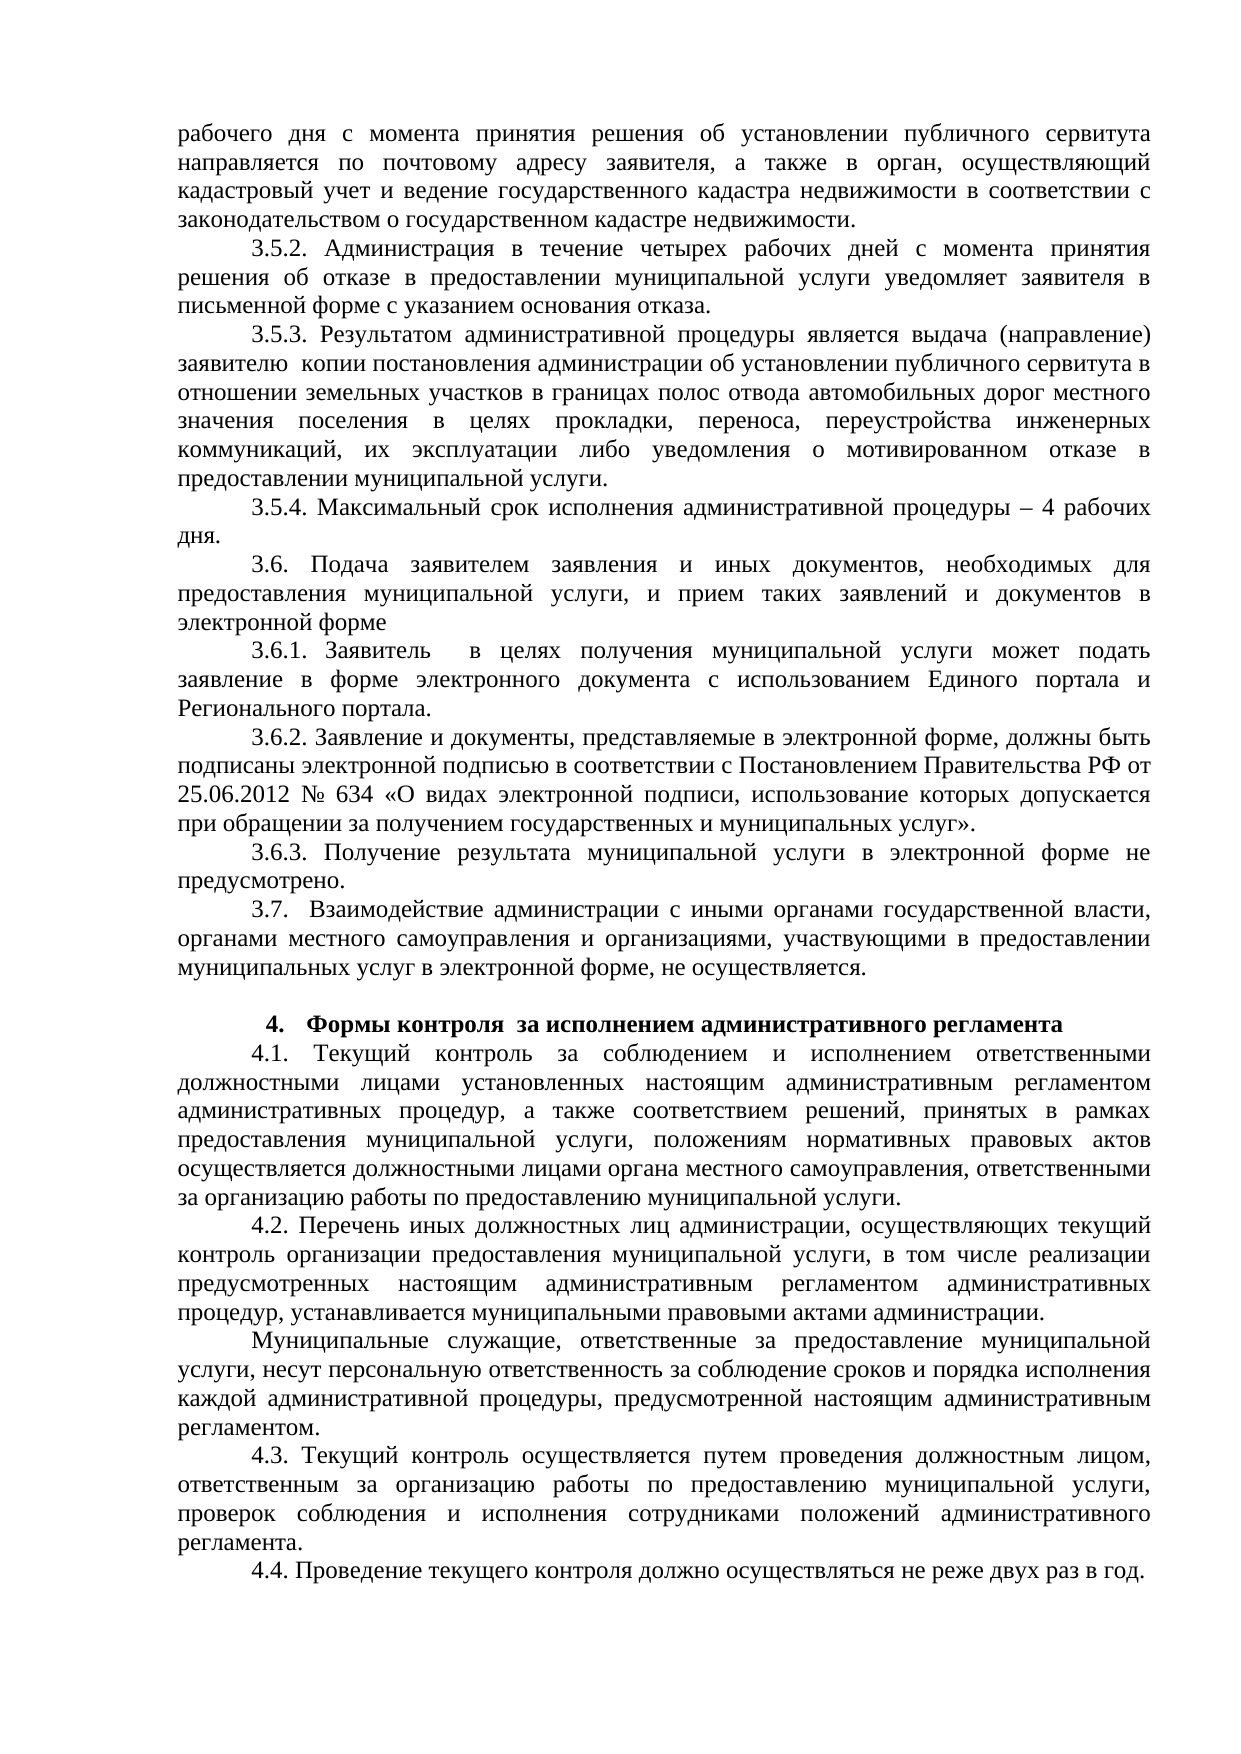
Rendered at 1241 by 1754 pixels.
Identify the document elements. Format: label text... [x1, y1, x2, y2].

text 3.7. Взаимодействие администрации с иными органами государственной власти, органами местного самоуправления и организациями, участвующими в предоставлении муниципальных услуг в электронной форме, не осуществляется. [177, 894, 1152, 981]
text 4.1. Текущий контроль за соблюдением и исполнением ответственными должностными лицами установленных настоящим административным регламентом административных процедур, а также соответствием решений, принятых в рамках предоставления муниципальной услуги, положениям нормативных правовых актов осуществляется должностными лицами органа местного самоуправления, ответственными за организацию работы по предоставлению муниципальной услуги. [177, 1038, 1152, 1211]
text 3.5.4. Максимальный срок исполнения административной процедуры – 4 рабочих дня. [177, 492, 1152, 549]
text 4.4. Проведение текущего контроля должно осуществляться не реже двух раз в год. [177, 1556, 1152, 1584]
list Формы контроля за исполнением административного регламента [177, 1009, 1152, 1038]
text 3.5.2. Администрация в течение четырех рабочих дней с момента принятия решения об отказе в предоставлении муниципальной услуги уведомляет заявителя в письменной форме с указанием основания отказа. [177, 233, 1152, 319]
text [177, 118, 1152, 233]
text 3.6.3. Получение результата муниципальной услуги в электронной форме не предусмотрено. [177, 837, 1152, 894]
text 4.2. Перечень иных должностных лиц администрации, осуществляющих текущий контроль организации предоставления муниципальной услуги, в том числе реализации предусмотренных настоящим административным регламентом административных процедур, устанавливается муниципальными правовыми актами администрации. [177, 1211, 1152, 1326]
text 3.5.3. Результатом административной процедуры является выдача (направление) заявителю копии постановления администрации об установлении публичного сервитута в отношении земельных участков в границах полос отвода автомобильных дорог местного значения поселения в целях прокладки, переноса, переустройства инженерных коммуникаций, их эксплуатации либо уведомления о мотивированном отказе в предоставлении муниципальной услуги. [177, 319, 1152, 492]
text Муниципальные служащие, ответственные за предоставление муниципальной услуги, несут персональную ответственность за соблюдение сроков и порядка исполнения каждой административной процедуры, предусмотренной настоящим административным регламентом. [177, 1326, 1152, 1441]
text 3.6.1. Заявитель в целях получения муниципальной услуги может подать заявление в форме электронного документа с использованием Единого портала и Регионального портала. [177, 636, 1152, 722]
text 3.6.2. Заявление и документы, представляемые в электронной форме, должны быть подписаны электронной подписью в соответствии с Постановлением Правительства РФ от 25.06.2012 № 634 «О видах электронной подписи, использование которых допускается при обращении за получением государственных и муниципальных услуг». [177, 722, 1152, 837]
text 4.3. Текущий контроль осуществляется путем проведения должностным лицом, ответственным за организацию работы по предоставлению муниципальной услуги, проверок соблюдения и исполнения сотрудниками положений административного регламента. [177, 1441, 1152, 1556]
text 3.6. Подача заявителем заявления и иных документов, необходимых для предоставления муниципальной услуги, и прием таких заявлений и документов в электронной форме [177, 549, 1152, 636]
